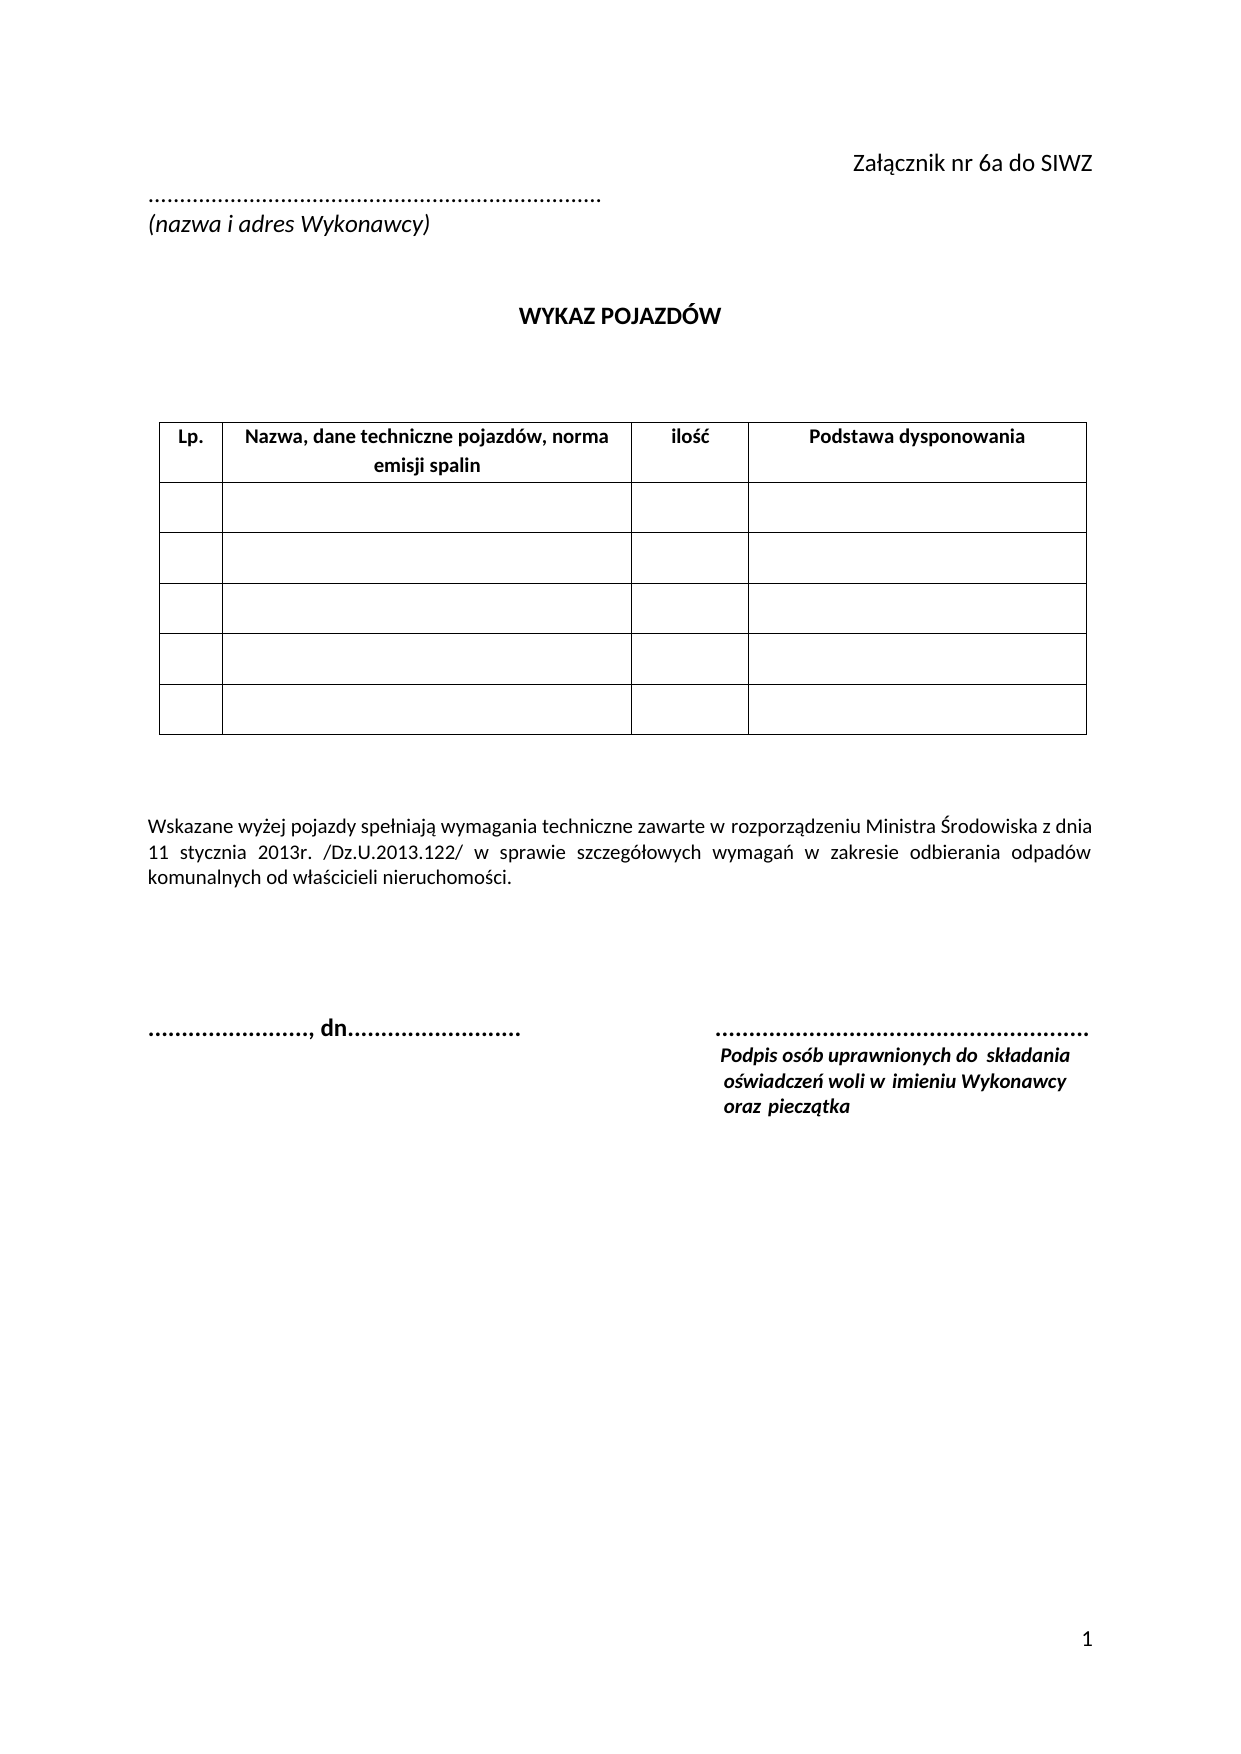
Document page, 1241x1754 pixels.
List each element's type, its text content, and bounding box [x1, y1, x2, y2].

table_header Lp. [160, 423, 222, 482]
table_header ilość [632, 423, 748, 482]
text WYKAZ POJAZDÓW [148, 300, 1093, 331]
table_cell [749, 634, 1086, 683]
table_cell [223, 533, 631, 583]
table_cell [749, 483, 1086, 532]
table_cell [632, 533, 748, 583]
text (nazwa i adres Wykonawcy) [148, 209, 1093, 239]
table_cell [160, 634, 222, 683]
text ........................, dn.......................... ........................................................ [148, 1012, 1093, 1043]
table_header Podstawa dysponowania [749, 423, 1086, 482]
table_cell [749, 685, 1086, 734]
table_cell [160, 584, 222, 633]
table_cell [223, 584, 631, 633]
table_header Nazwa, dane techniczne pojazdów, norma emisji spalin [223, 423, 631, 482]
table_cell [749, 584, 1086, 633]
text Wskazane wyżej pojazdy spełniają wymagania techniczne zawarte w rozporządzeniu Ministra Środowiska z dnia 11 stycznia 2013r. /Dz.U.2013.122/ w sprawie szczegółowych wymagań w zakresie odbierania odpadów komunalnych od właścicieli nieruchomości. [148, 814, 1093, 890]
text ........................................................................ [148, 178, 1093, 209]
text Załącznik nr 6a do SIWZ [148, 148, 1093, 178]
table_cell [223, 483, 631, 532]
text oraz pieczątka [723, 1093, 1093, 1119]
table_cell [160, 685, 222, 734]
table_cell [749, 533, 1086, 583]
text Podpis osób uprawnionych do składania [148, 1043, 1093, 1068]
table_cell [632, 634, 748, 683]
table_cell [632, 483, 748, 532]
table_cell [223, 685, 631, 734]
table_cell [160, 533, 222, 583]
text oświadczeń woli w imieniu Wykonawcy [723, 1068, 1093, 1093]
table_cell [160, 483, 222, 532]
table_cell [223, 634, 631, 683]
table_cell [632, 584, 748, 633]
table_cell [632, 685, 748, 734]
